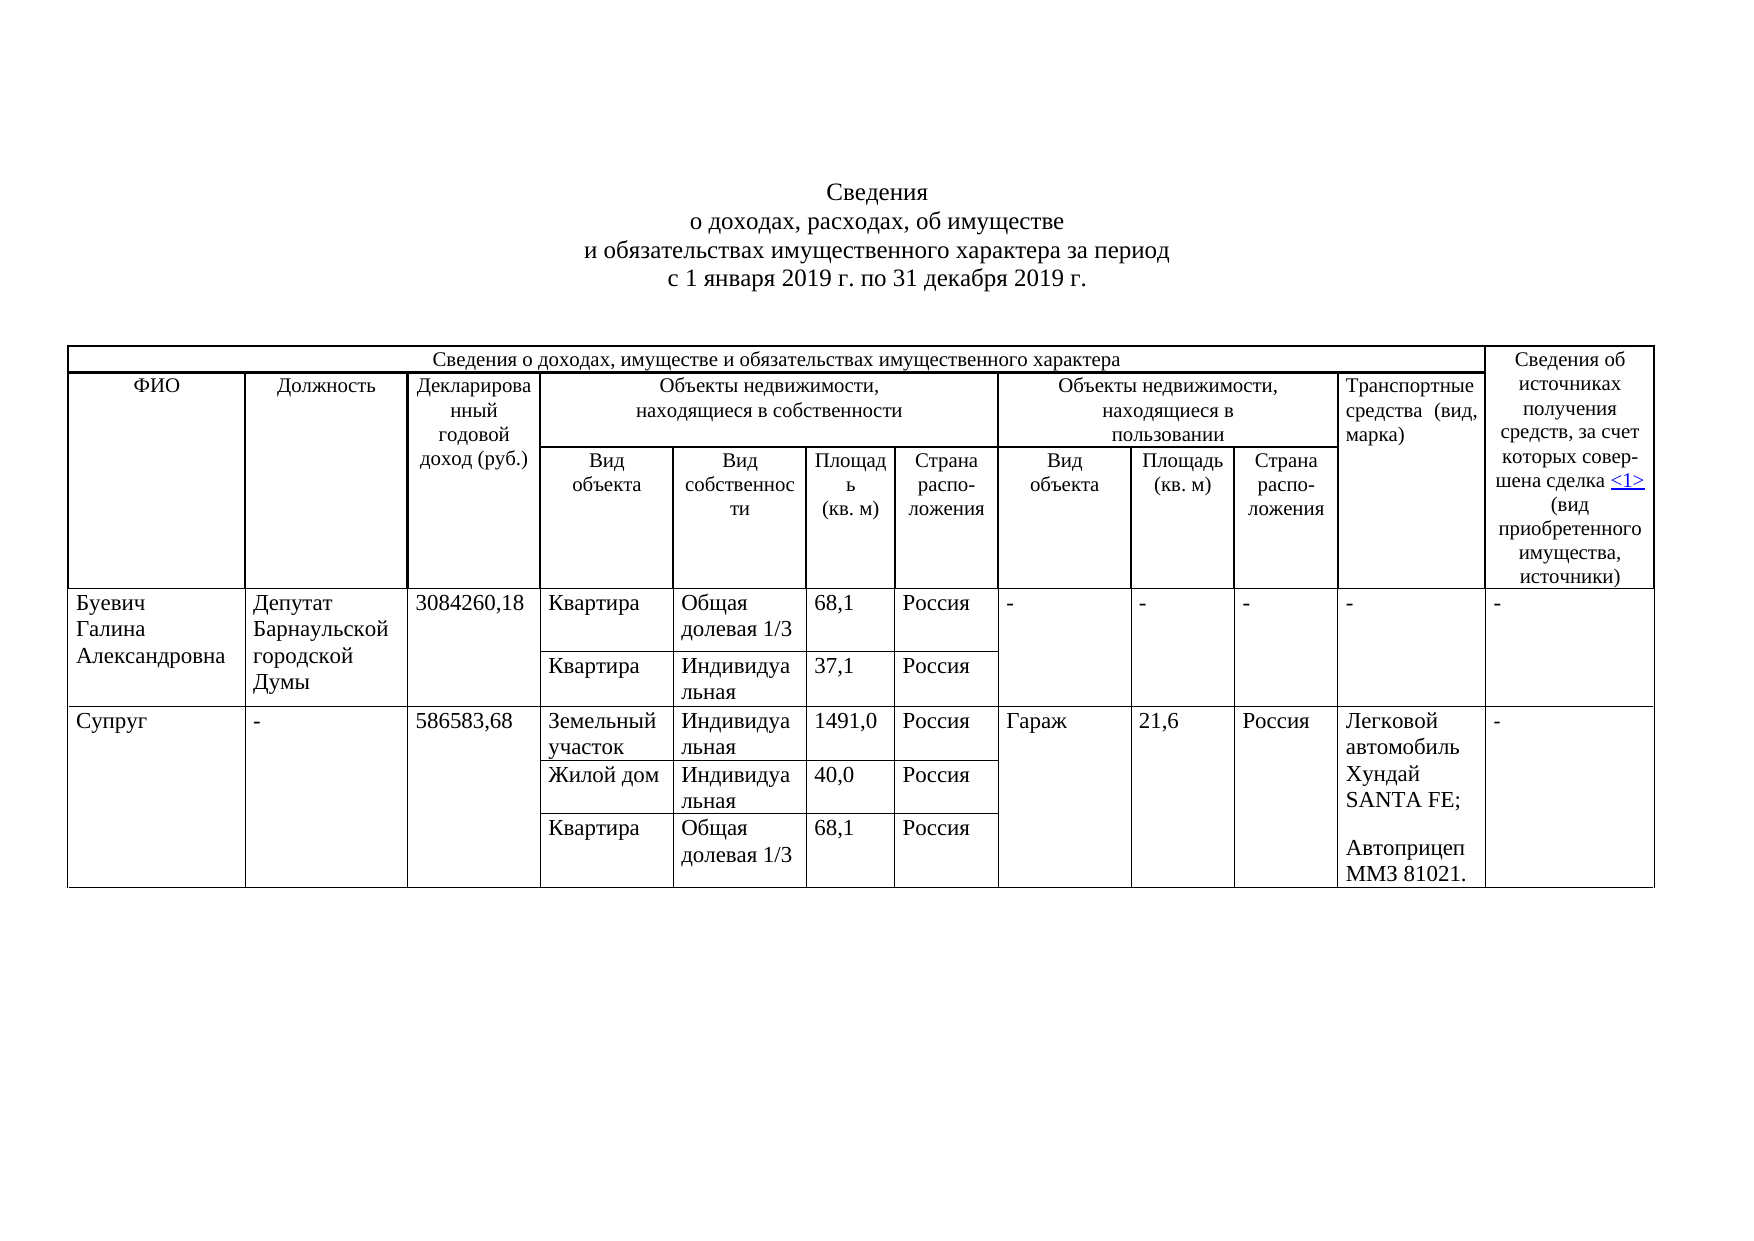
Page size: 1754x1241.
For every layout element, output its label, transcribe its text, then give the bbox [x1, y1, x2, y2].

table_cell Супруг [68, 706, 245, 887]
text с 1 января 2019 г. по 31 декабря 2019 г. [118, 263, 1636, 292]
table_cell Должность [246, 374, 406, 588]
table_cell Страна распо- ложения [1235, 448, 1337, 588]
table_cell - [1486, 589, 1654, 706]
table_cell Россия [895, 761, 998, 813]
table_cell 3084260,18 [408, 589, 540, 706]
table_cell Транспортные средства (вид, марка) [1339, 374, 1484, 588]
table_cell Жилой дом [541, 761, 673, 813]
table_cell Вид объекта [541, 448, 672, 588]
table_cell Буевич Галина Александровна [68, 589, 245, 706]
table_cell 37,1 [807, 652, 894, 706]
table_cell Индивидуальная [674, 652, 806, 706]
table_cell Индивидуальная [674, 707, 806, 759]
table_cell Декларированный годовой доход (руб.) [409, 374, 539, 588]
table_cell Индивидуальная [674, 761, 806, 813]
table_cell 1491,0 [807, 707, 894, 759]
table_cell Россия [895, 814, 998, 887]
table_cell Россия [895, 652, 998, 706]
table_cell Объекты недвижимости, находящиеся в собственности [541, 374, 997, 446]
table_cell Гараж [999, 707, 1131, 887]
table_cell 40,0 [807, 761, 894, 813]
table_cell Общая долевая 1/3 [674, 589, 806, 651]
table_cell Общая долевая 1/3 [674, 814, 806, 887]
text о доходах, расходах, об имуществе [118, 206, 1636, 235]
table_cell Квартира [541, 652, 673, 706]
table_cell Депутат Барнаульской городской Думы [246, 589, 407, 706]
table_cell - [1486, 706, 1654, 887]
table_cell 21,6 [1132, 707, 1234, 887]
table_cell Площадь (кв. м) [807, 448, 894, 588]
table_cell - [1132, 589, 1234, 706]
table_cell Россия [895, 589, 998, 651]
table_cell Объекты недвижимости, находящиеся в пользовании [999, 374, 1337, 446]
text и обязательствах имущественного характера за период [118, 235, 1636, 263]
text Сведения [118, 177, 1636, 206]
table_cell - [246, 707, 407, 887]
table_cell Легковой автомобиль Хундай SANTA FE; Автоприцеп ММЗ 81021. [1338, 707, 1485, 887]
table_cell ФИО [69, 374, 244, 588]
table_cell Площадь (кв. м) [1132, 448, 1233, 588]
table_cell Вид собственности [674, 448, 805, 588]
table_cell 586583,68 [408, 707, 540, 887]
table_cell Квартира [541, 589, 673, 651]
table_cell - [1338, 589, 1485, 706]
table_cell - [1235, 589, 1337, 706]
table_header Сведения о доходах, имуществе и обязательствах имущественного характера [69, 347, 1484, 371]
table_cell Россия [895, 707, 998, 759]
table_cell Квартира [541, 814, 673, 887]
table_cell Земельный участок [541, 707, 673, 759]
table_cell Россия [1235, 707, 1337, 887]
table_cell 68,1 [807, 814, 894, 887]
table_cell Страна распо- ложения [896, 448, 997, 588]
table_cell 68,1 [807, 589, 894, 651]
table_cell - [999, 589, 1131, 706]
table_header Сведения об источниках получения средств, за счет которых совершена сделка <1> (вид приобретенного имущества, источники) [1486, 347, 1653, 588]
table_cell Вид объекта [999, 448, 1130, 588]
